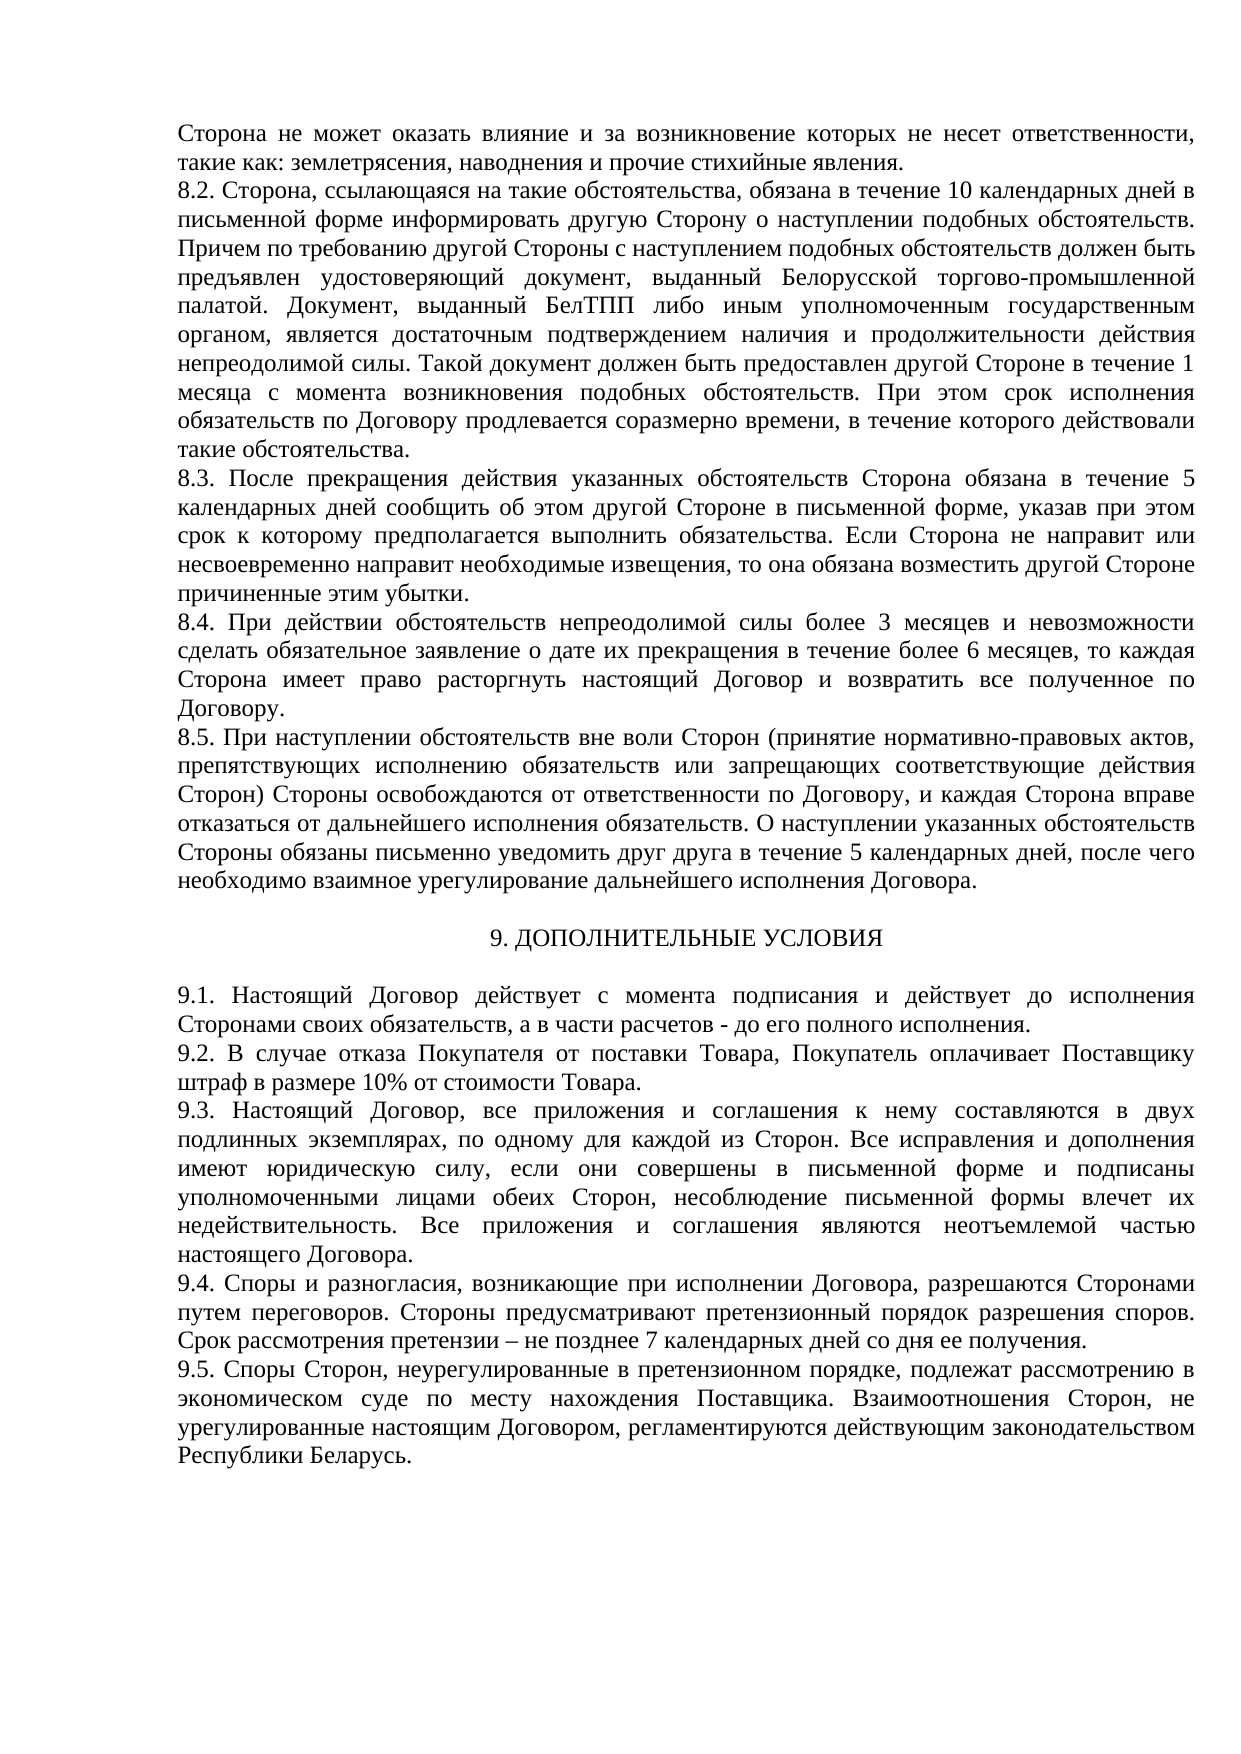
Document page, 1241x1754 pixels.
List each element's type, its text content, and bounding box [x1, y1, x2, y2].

text 8.5. При наступлении обстоятельств вне воли Сторон (принятие нормативно-правовых актов, препятствующих исполнению обязательств или запрещающих соответствующие действия Сторон) Стороны освобождаются от ответственности по Договору, и каждая Сторона вправе отказаться от дальнейшего исполнения обязательств. О наступлении указанных обстоятельств Стороны обязаны письменно уведомить друг друга в течение 5 календарных дней, после чего необходимо взаимное урегулирование дальнейшего исполнения Договора. [177, 722, 1196, 894]
text 9. ДОПОЛНИТЕЛЬНЫЕ УСЛОВИЯ [177, 923, 1196, 952]
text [177, 118, 1196, 176]
text 9.3. Настоящий Договор, все приложения и соглашения к нему составляются в двух подлинных экземплярах, по одному для каждой из Сторон. Все исправления и дополнения имеют юридическую силу, если они совершены в письменной форме и подписаны уполномоченными лицами обеих Сторон, несоблюдение письменной формы влечет их недействительность. Все приложения и соглашения являются неотъемлемой частью настоящего Договора. [177, 1096, 1196, 1268]
text 8.4. При действии обстоятельств непреодолимой силы более 3 месяцев и невозможности сделать обязательное заявление о дате их прекращения в течение более 6 месяцев, то каждая Сторона имеет право расторгнуть настоящий Договор и возвратить все полученное по Договору. [177, 607, 1196, 722]
text 9.5. Споры Сторон, неурегулированные в претензионном порядке, подлежат рассмотрению в экономическом суде по месту нахождения Поставщика. Взаимоотношения Сторон, не урегулированные настоящим Договором, регламентируются действующим законодательством Республики Беларусь. [177, 1354, 1196, 1469]
text 8.3. После прекращения действия указанных обстоятельств Сторона обязана в течение 5 календарных дней сообщить об этом другой Стороне в письменной форме, указав при этом срок к которому предполагается выполнить обязательства. Если Сторона не направит или несвоевременно направит необходимые извещения, то она обязана возместить другой Стороне причиненные этим убытки. [177, 463, 1196, 607]
text 9.1. Настоящий Договор действует с момента подписания и действует до исполнения Сторонами своих обязательств, а в части расчетов - до его полного исполнения. [177, 981, 1196, 1038]
text 8.2. Сторона, ссылающаяся на такие обстоятельства, обязана в течение 10 календарных дней в письменной форме информировать другую Сторону о наступлении подобных обстоятельств. Причем по требованию другой Стороны с наступлением подобных обстоятельств должен быть предъявлен удостоверяющий документ, выданный Белорусской торгово-промышленной палатой. Документ, выданный БелТПП либо иным уполномоченным государственным органом, является достаточным подтверждением наличия и продолжительности действия непреодолимой силы. Такой документ должен быть предоставлен другой Стороне в течение 1 месяца с момента возникновения подобных обстоятельств. При этом срок исполнения обязательств по Договору продлевается соразмерно времени, в течение которого действовали такие обстоятельства. [177, 176, 1196, 463]
text 9.2. В случае отказа Покупателя от поставки Товара, Покупатель оплачивает Поставщику штраф в размере 10% от стоимости Товара. [177, 1038, 1196, 1096]
text 9.4. Споры и разногласия, возникающие при исполнении Договора, разрешаются Сторонами путем переговоров. Стороны предусматривают претензионный порядок разрешения споров. Срок рассмотрения претензии – не позднее 7 календарных дней со дня ее получения. [177, 1268, 1196, 1354]
